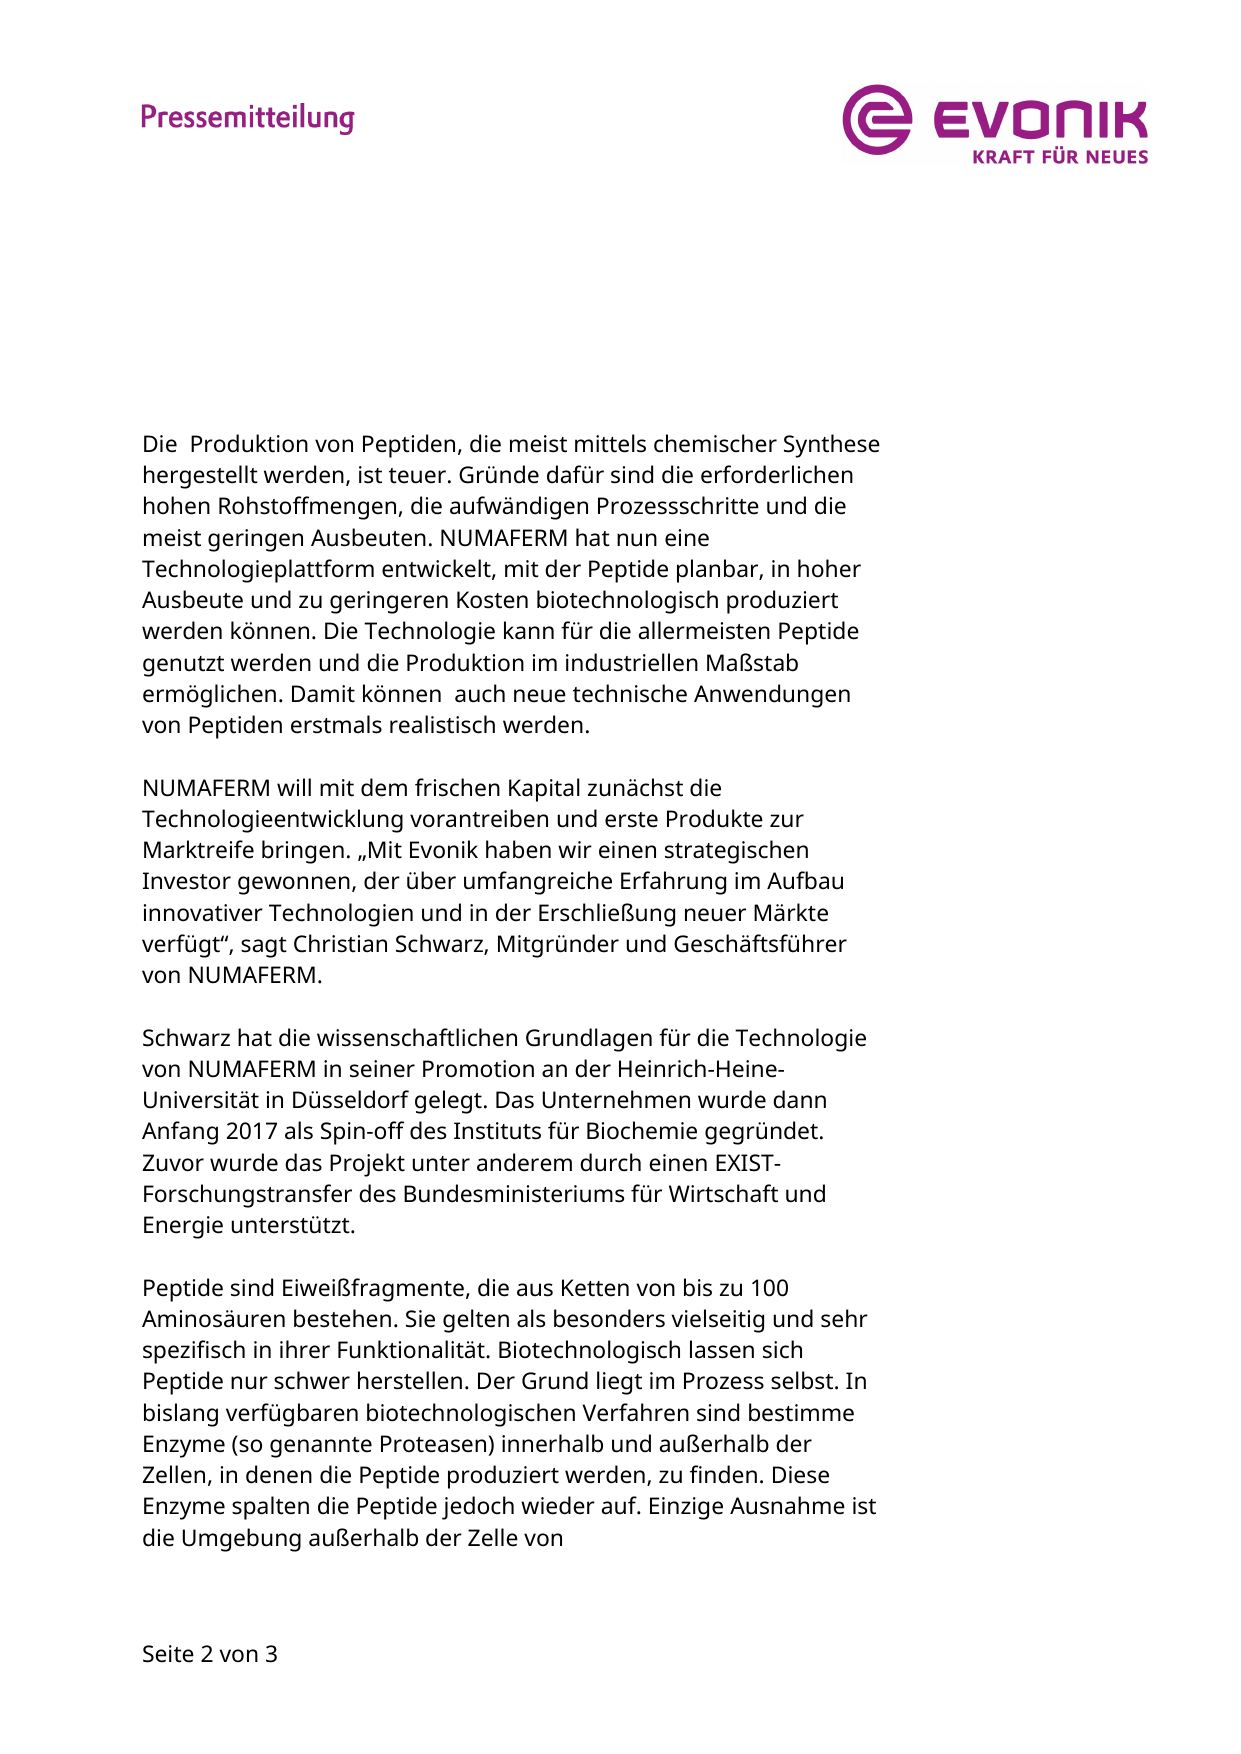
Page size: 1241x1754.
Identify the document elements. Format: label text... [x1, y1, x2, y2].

text Peptide sind Eiweißfragmente, die aus Ketten von bis zu 100 Aminosäuren bestehen. Sie gelten als besonders vielseitig und sehr spezifisch in ihrer Funktionalität. Biotechnologisch lassen sich Peptide nur schwer herstellen. Der Grund liegt im Prozess selbst. In bislang verfügbaren biotechnologischen Verfahren sind bestimme Enzyme (so genannte Proteasen) innerhalb und außerhalb der Zellen, in denen die Peptide produziert werden, zu finden. Diese Enzyme spalten die Peptide jedoch wieder auf. Einzige Ausnahme ist die Umgebung außerhalb der Zelle von [142, 1271, 886, 1552]
picture [141, 103, 355, 135]
text NUMAFERM will mit dem frischen Kapital zunächst die Technologieentwicklung vorantreiben und erste Produkte zur Marktreife bringen. „Mit Evonik haben wir einen strategischen Investor gewonnen, der über umfangreiche Erfahrung im Aufbau innovativer Technologien und in der Erschließung neuer Märkte verfügt“, sagt Christian Schwarz, Mitgründer und Geschäftsführer von NUMAFERM. [142, 771, 886, 990]
text Schwarz hat die wissenschaftlichen Grundlagen für die Technologie von NUMAFERM in seiner Promotion an der Heinrich-Heine-Universität in Düsseldorf gelegt. Das Unternehmen wurde dann Anfang 2017 als Spin-off des Instituts für Biochemie gegründet. Zuvor wurde das Projekt unter anderem durch einen EXIST-Forschungstransfer des Bundesministeriums für Wirtschaft und Energie unterstützt. [142, 1021, 886, 1240]
picture [841, 82, 1149, 165]
text Die Produktion von Peptiden, die meist mittels chemischer Synthese hergestellt werden, ist teuer. Gründe dafür sind die erforderlichen hohen Rohstoffmengen, die aufwändigen Prozessschritte und die meist geringen Ausbeuten. NUMAFERM hat nun eine Technologieplattform entwickelt, mit der Peptide planbar, in hoher Ausbeute und zu geringeren Kosten biotechnologisch produziert werden können. Die Technologie kann für die allermeisten Peptide genutzt werden und die Produktion im industriellen Maßstab ermöglichen. Damit können auch neue technische Anwendungen von Peptiden erstmals realistisch werden. [142, 427, 886, 740]
